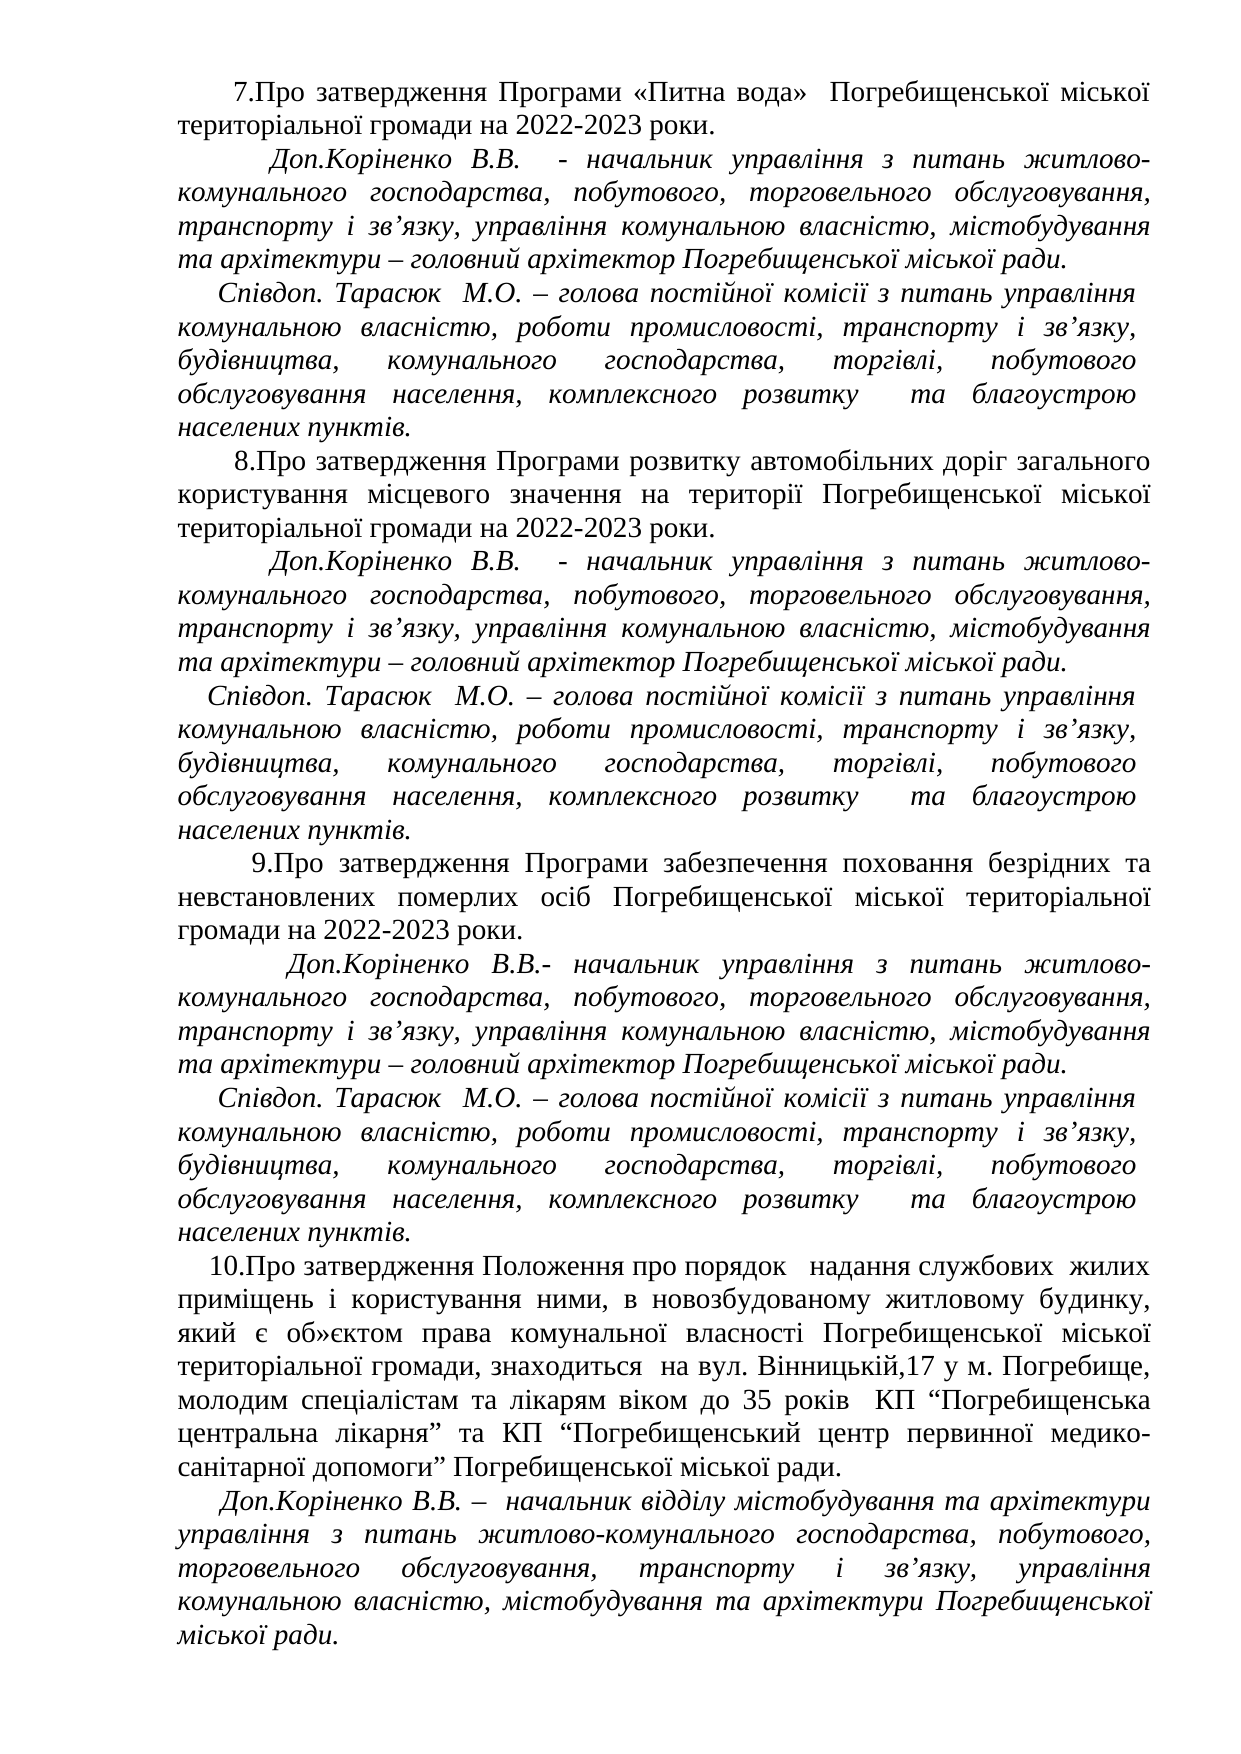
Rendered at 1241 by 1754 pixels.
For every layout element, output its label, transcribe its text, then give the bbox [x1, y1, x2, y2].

text 7.Про затвердження Програми «Питна вода» Погребищенської міської територіальної громади на 2022-2023 роки. [177, 74, 1152, 141]
text 10.Про затвердження Положення про порядок надання службових жилих приміщень і користування ними, в новозбудованому житловому будинку, який є об»єктом права комунальної власності Погребищенської міської територіальної громади, знаходиться на вул. Вінницькій,17 у м. Погребище, молодим спеціалістам та лікарям віком до 35 років КП “Погребищенська центральна лікарня” та КП “Погребищенський центр первинної медико-санітарної допомоги” Погребищенської міської ради. [177, 1248, 1152, 1483]
text 9.Про затвердження Програми забезпечення поховання безрідних та невстановлених померлих осіб Погребищенської міської територіальної громади на 2022-2023 роки. [177, 845, 1152, 946]
text Доп.Коріненко В.В. – начальник відділу містобудування та архітектури управління з питань житлово-комунального господарства, побутового, торговельного обслуговування, транспорту і зв’язку, управління комунальною власністю, містобудування та архітектури Погребищенської міської ради. [177, 1483, 1152, 1650]
text 8.Про затвердження Програми розвитку автомобільних доріг загального користування місцевого значення на території Погребищенської міської територіальної громади на 2022-2023 роки. [177, 443, 1152, 543]
